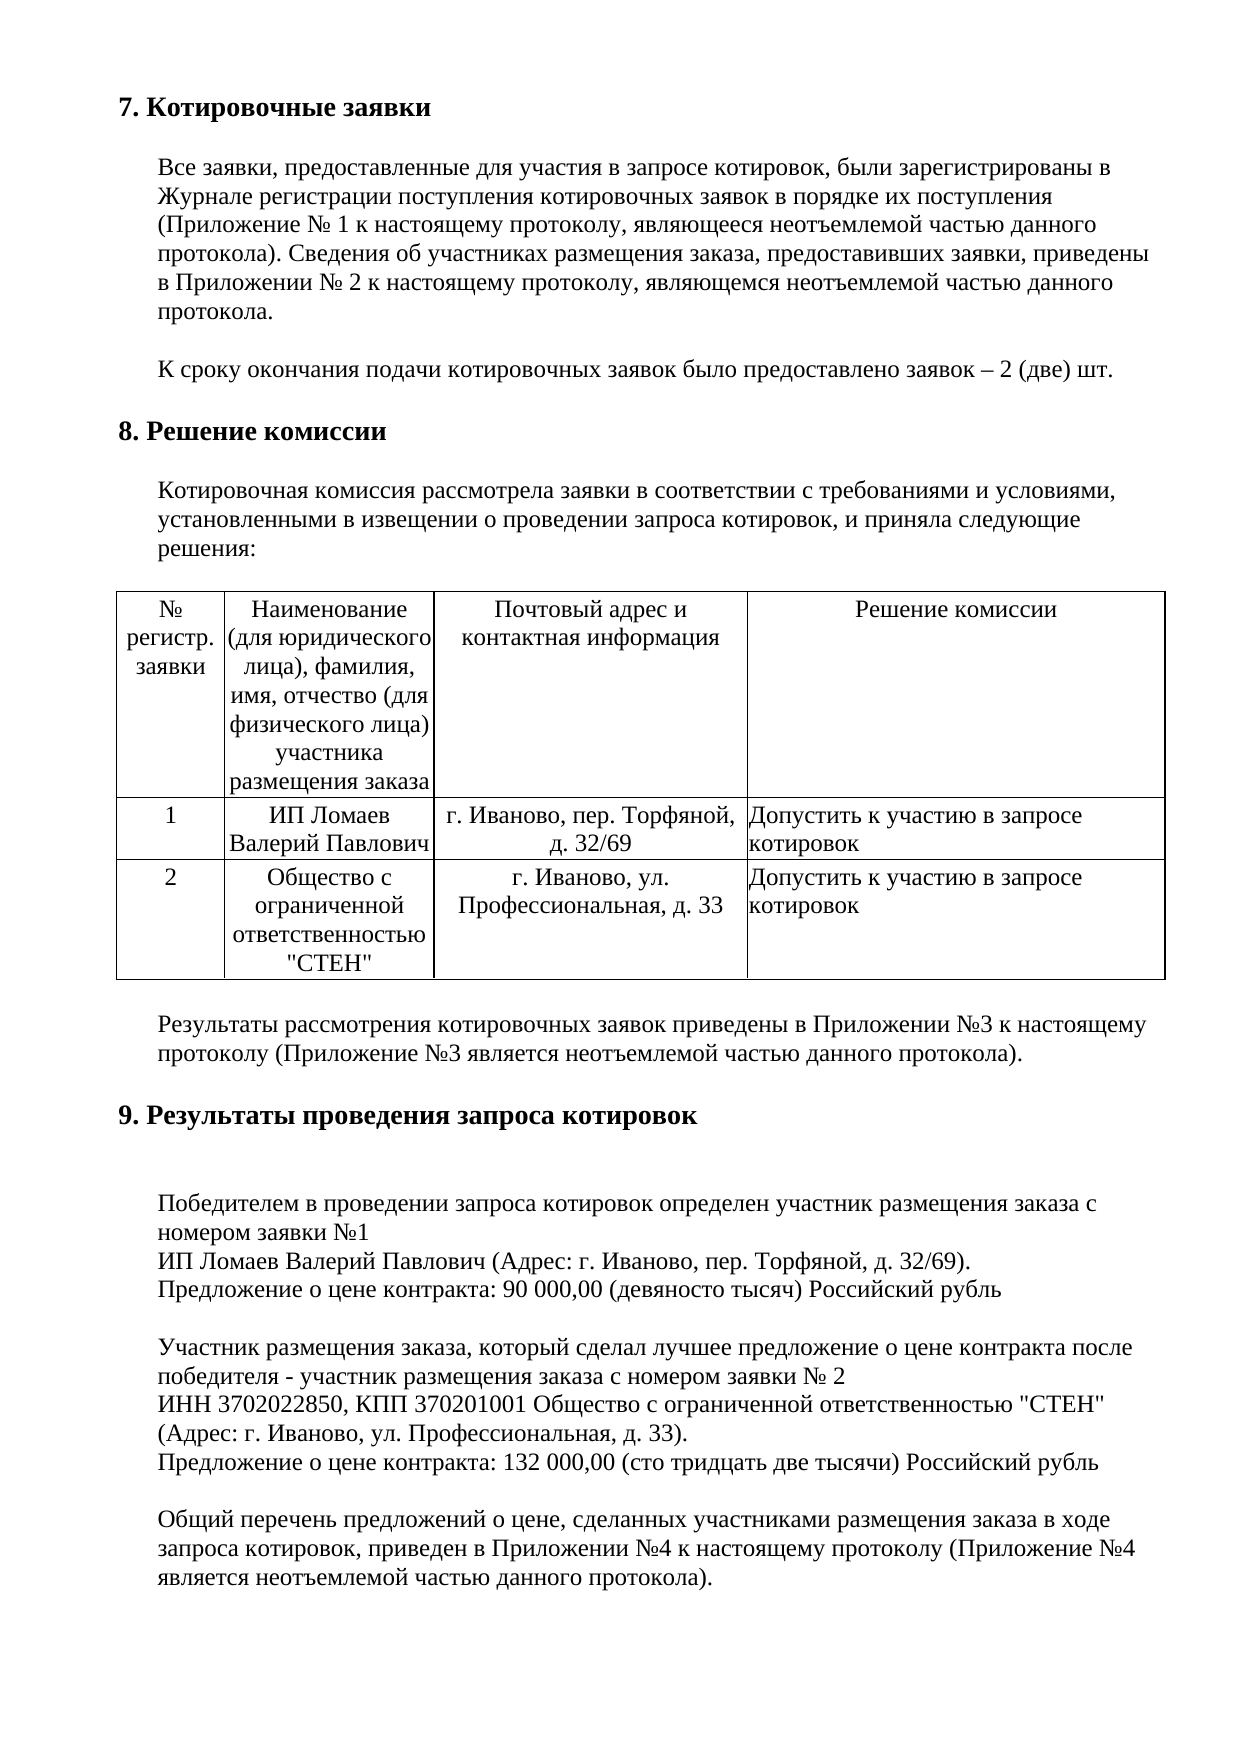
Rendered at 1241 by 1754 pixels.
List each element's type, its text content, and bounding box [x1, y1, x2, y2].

table_cell 2 [117, 860, 224, 978]
table_cell г. Иваново, ул. Профессиональная, д. 33 [435, 860, 747, 978]
table_cell 1 [117, 798, 224, 859]
table_header Наименование (для юридического лица), фамилия, имя, отчество (для физического лица) участника размещения заказа [225, 592, 433, 797]
table_cell Допустить к участию в запросе котировок [748, 798, 1164, 859]
table_header № регистр. заявки [117, 592, 224, 797]
text Все заявки, предоставленные для участия в запросе котировок, были зарегистрированы в Журнале регистрации поступления котировочных заявок в порядке их поступления (Приложение № 1 к настоящему протоколу, являющееся неотъемлемой частью данного протокола). Сведения об участниках размещения заказа, предоставивших заявки, приведены в Приложении № 2 к настоящему протоколу, являющемся неотъемлемой частью данного протокола. [157, 152, 1167, 324]
table_cell Общество с ограниченной ответственностью "СТЕН" [225, 860, 433, 978]
text Котировочная комиссия рассмотрела заявки в соответствии с требованиями и условиями, установленными в извещении о проведении запроса котировок, и приняла следующие решения: [157, 475, 1167, 561]
text К сроку окончания подачи котировочных заявок было предоставлено заявок – 2 (две) шт. [157, 354, 1167, 382]
text Результаты рассмотрения котировочных заявок приведены в Приложении №3 к настоящему протоколу (Приложение №3 является неотъемлемой частью данного протокола). [157, 1009, 1167, 1067]
text 8. Решение комиссии [118, 414, 1167, 446]
table_cell ИП Ломаев Валерий Павлович [225, 798, 433, 859]
table_cell Допустить к участию в запросе котировок [748, 860, 1164, 978]
table_cell г. Иваново, пер. Торфяной, д. 32/69 [435, 798, 747, 859]
table_header Решение комиссии [748, 592, 1164, 797]
text 7. Котировочные заявки [118, 90, 1167, 123]
table_header Почтовый адрес и контактная информация [435, 592, 747, 797]
text Победителем в проведении запроса котировок определен участник размещения заказа с номером заявки №1 ИП Ломаев Валерий Павлович (Адрес: г. Иваново, пер. Торфяной, д. 32/69). Предложение о цене контракта: 90 000,00 (девяносто тысяч) Российский рубль Участник размещения заказа, который сделал лучшее предложение о цене контракта после победителя - участник размещения заказа с номером заявки № 2 ИНН 3702022850, КПП 370201001 Общество с ограниченной ответственностью "СТЕН" (Адрес: г. Иваново, ул. Профессиональная, д. 33). Предложение о цене контракта: 132 000,00 (сто тридцать две тысячи) Российский рубль Общий перечень предложений о цене, сделанных участниками размещения заказа в ходе запроса котировок, приведен в Приложении №4 к настоящему протоколу (Приложение №4 является неотъемлемой частью данного протокола). [157, 1159, 1167, 1591]
text 9. Результаты проведения запроса котировок [118, 1098, 1167, 1130]
